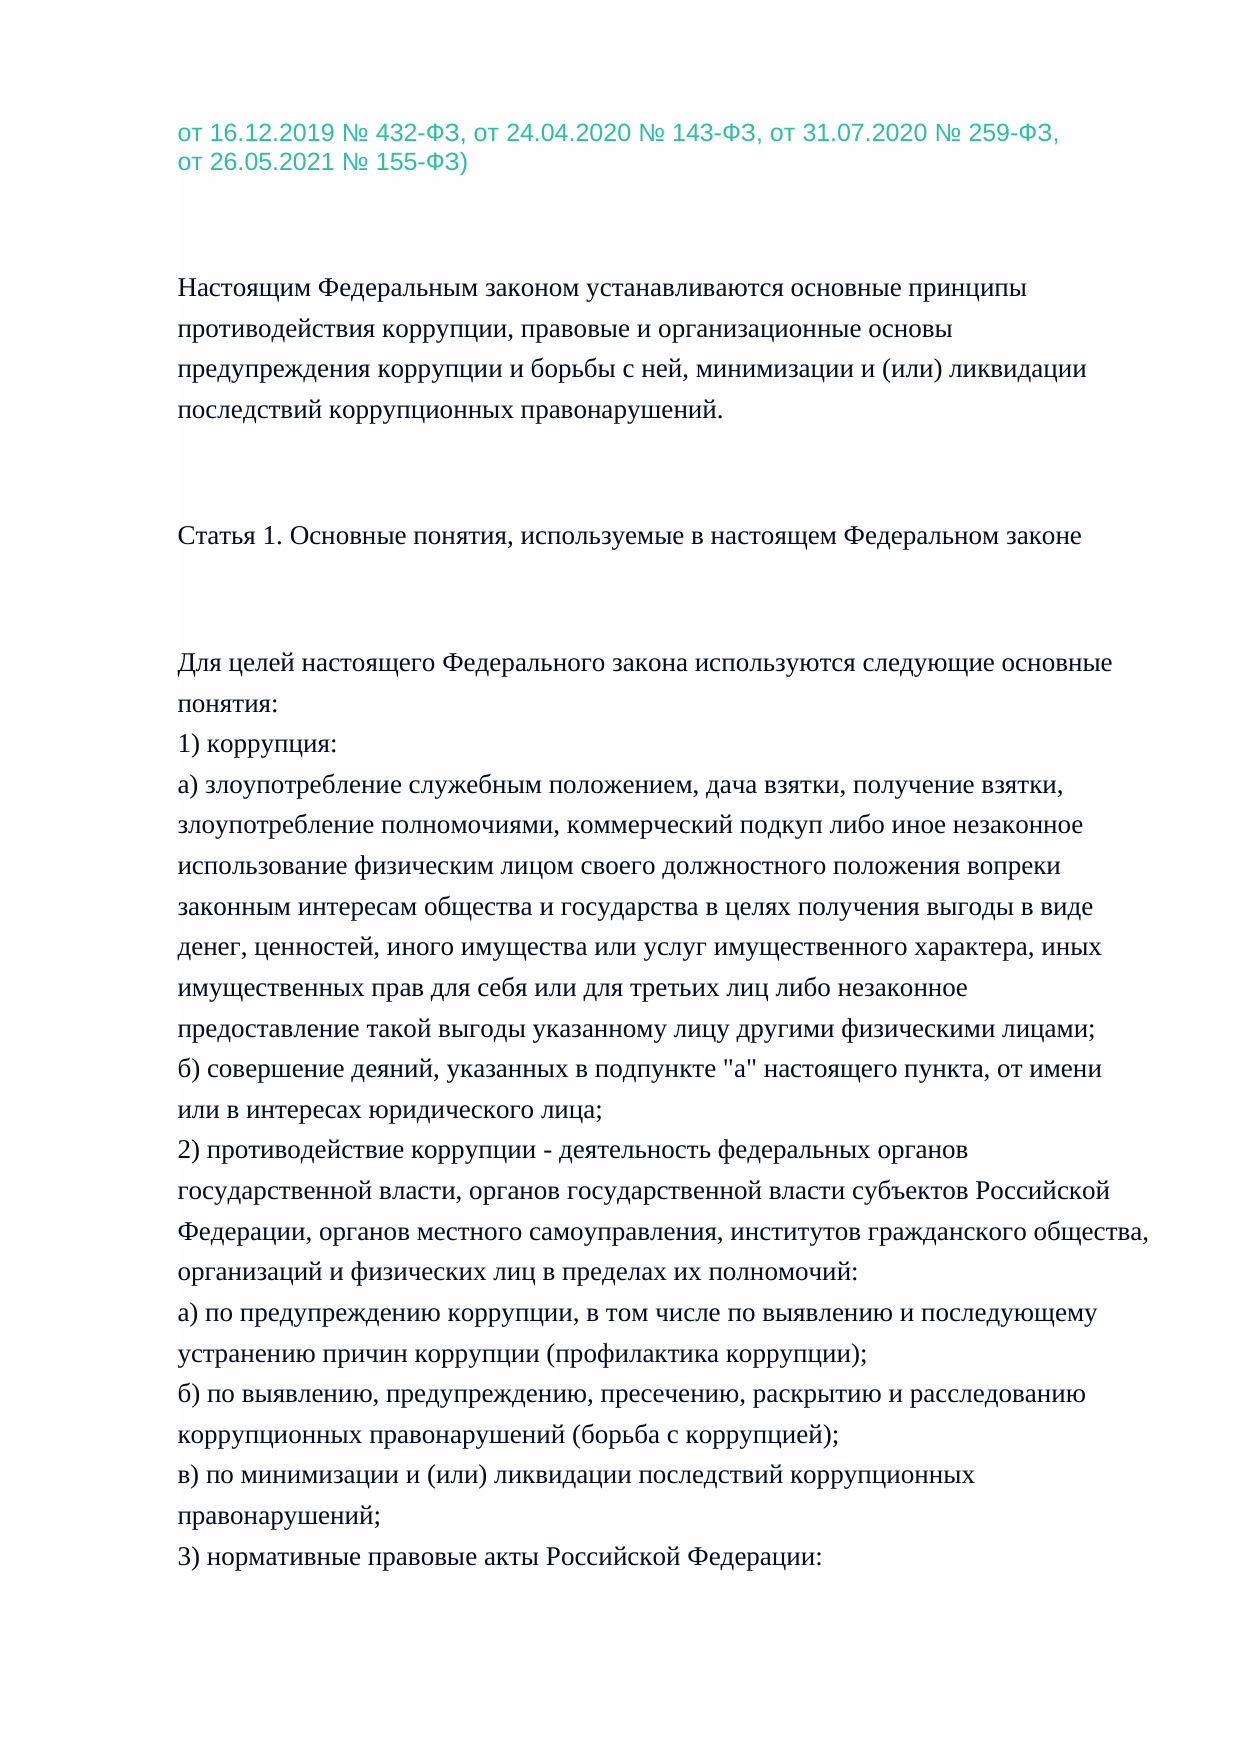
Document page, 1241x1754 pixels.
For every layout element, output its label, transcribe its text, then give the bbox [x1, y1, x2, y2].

text 1) коррупция: [177, 718, 1152, 758]
text Статья 1. Основные понятия, используемые в настоящем Федеральном законе [177, 510, 1152, 551]
text в) по минимизации и (или) ликвидации последствий коррупционных правонарушений; [177, 1449, 1152, 1530]
text 2) противодействие коррупции - деятельность федеральных органов государственной власти, органов государственной власти субъектов Российской Федерации, органов местного самоуправления, институтов гражданского общества, организаций и физических лиц в пределах их полномочий: [177, 1124, 1152, 1287]
text а) злоупотребление служебным положением, дача взятки, получение взятки, злоупотребление полномочиями, коммерческий подкуп либо иное незаконное использование физическим лицом своего должностного положения вопреки законным интересам общества и государства в целях получения выгоды в виде денег, ценностей, иного имущества или услуг имущественного характера, иных имущественных прав для себя или для третьих лиц либо незаконное предоставление такой выгоды указанному лицу другими физическими лицами; [177, 758, 1152, 1043]
text а) по предупреждению коррупции, в том числе по выявлению и последующему устранению причин коррупции (профилактика коррупции); [177, 1287, 1152, 1368]
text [177, 118, 1152, 176]
text б) совершение деяний, указанных в подпункте "а" настоящего пункта, от имени или в интересах юридического лица; [177, 1043, 1152, 1124]
text 3) нормативные правовые акты Российской Федерации: [177, 1530, 1152, 1571]
text Настоящим Федеральным законом устанавливаются основные принципы противодействия коррупции, правовые и организационные основы предупреждения коррупции и борьбы с ней, минимизации и (или) ликвидации последствий коррупционных правонарушений. [177, 262, 1152, 424]
text Для целей настоящего Федерального закона используются следующие основные понятия: [177, 637, 1152, 718]
text б) по выявлению, предупреждению, пресечению, раскрытию и расследованию коррупционных правонарушений (борьба с коррупцией); [177, 1368, 1152, 1449]
